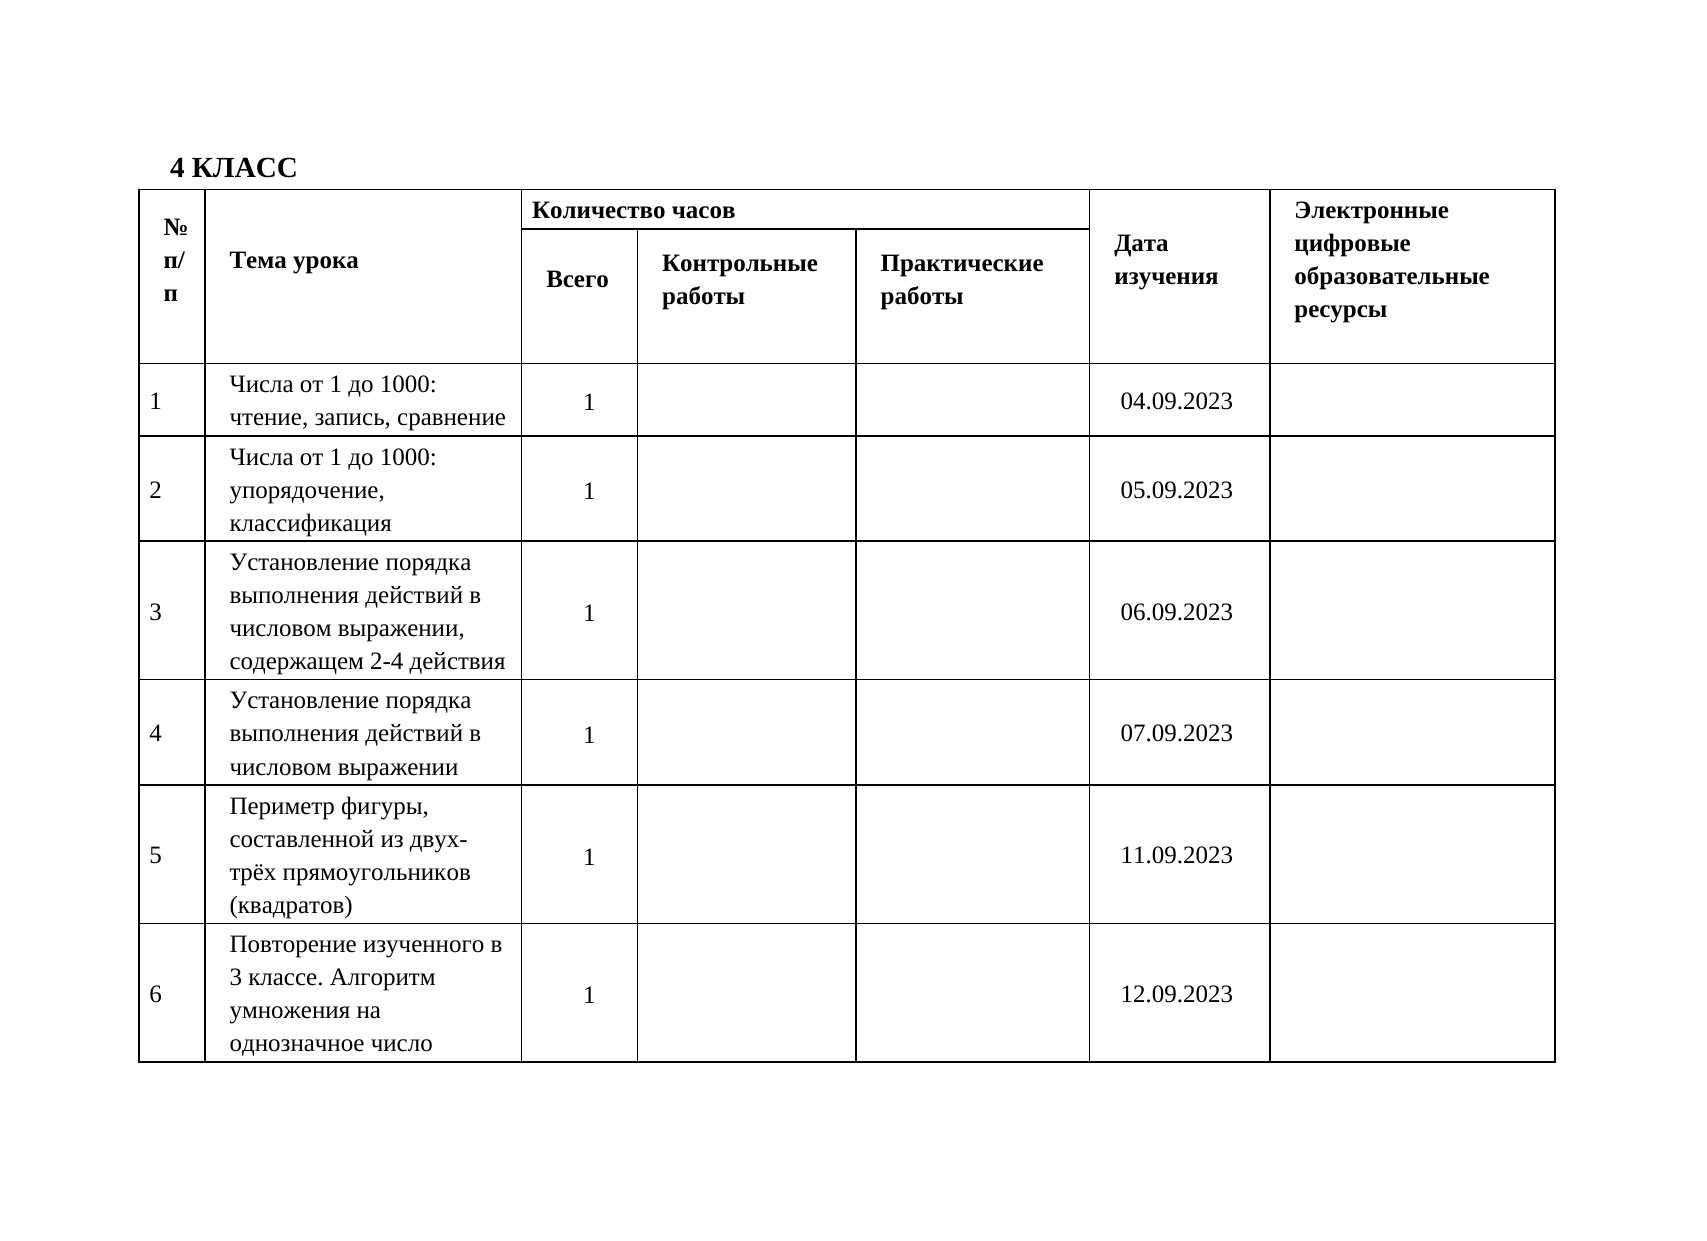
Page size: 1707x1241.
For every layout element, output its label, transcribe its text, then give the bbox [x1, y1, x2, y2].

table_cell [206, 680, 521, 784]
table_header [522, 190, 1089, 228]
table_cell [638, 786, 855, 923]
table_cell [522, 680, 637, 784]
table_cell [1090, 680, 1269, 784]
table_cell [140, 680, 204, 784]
text 4 КЛАСС [162, 150, 1557, 183]
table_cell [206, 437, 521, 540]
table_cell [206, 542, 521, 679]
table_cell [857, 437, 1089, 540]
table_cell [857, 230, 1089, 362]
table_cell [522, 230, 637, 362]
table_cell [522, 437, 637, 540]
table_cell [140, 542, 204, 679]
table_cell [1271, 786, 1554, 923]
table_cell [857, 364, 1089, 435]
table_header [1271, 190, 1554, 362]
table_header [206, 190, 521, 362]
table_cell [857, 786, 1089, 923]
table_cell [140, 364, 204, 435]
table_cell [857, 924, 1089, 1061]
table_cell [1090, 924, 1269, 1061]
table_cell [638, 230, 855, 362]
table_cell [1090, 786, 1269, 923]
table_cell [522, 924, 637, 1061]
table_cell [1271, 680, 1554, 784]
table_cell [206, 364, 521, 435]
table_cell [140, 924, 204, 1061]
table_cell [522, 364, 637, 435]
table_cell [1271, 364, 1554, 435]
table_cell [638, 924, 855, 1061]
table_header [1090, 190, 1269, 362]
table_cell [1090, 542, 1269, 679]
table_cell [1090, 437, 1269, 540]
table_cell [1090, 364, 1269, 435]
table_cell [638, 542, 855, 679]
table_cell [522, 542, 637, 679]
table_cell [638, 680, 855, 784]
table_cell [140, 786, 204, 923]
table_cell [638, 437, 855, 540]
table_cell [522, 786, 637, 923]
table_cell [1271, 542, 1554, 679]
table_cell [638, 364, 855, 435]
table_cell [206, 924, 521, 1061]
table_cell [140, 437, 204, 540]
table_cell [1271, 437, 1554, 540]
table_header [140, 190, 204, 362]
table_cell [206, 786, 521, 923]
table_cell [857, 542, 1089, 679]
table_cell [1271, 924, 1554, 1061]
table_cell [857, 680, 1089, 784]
